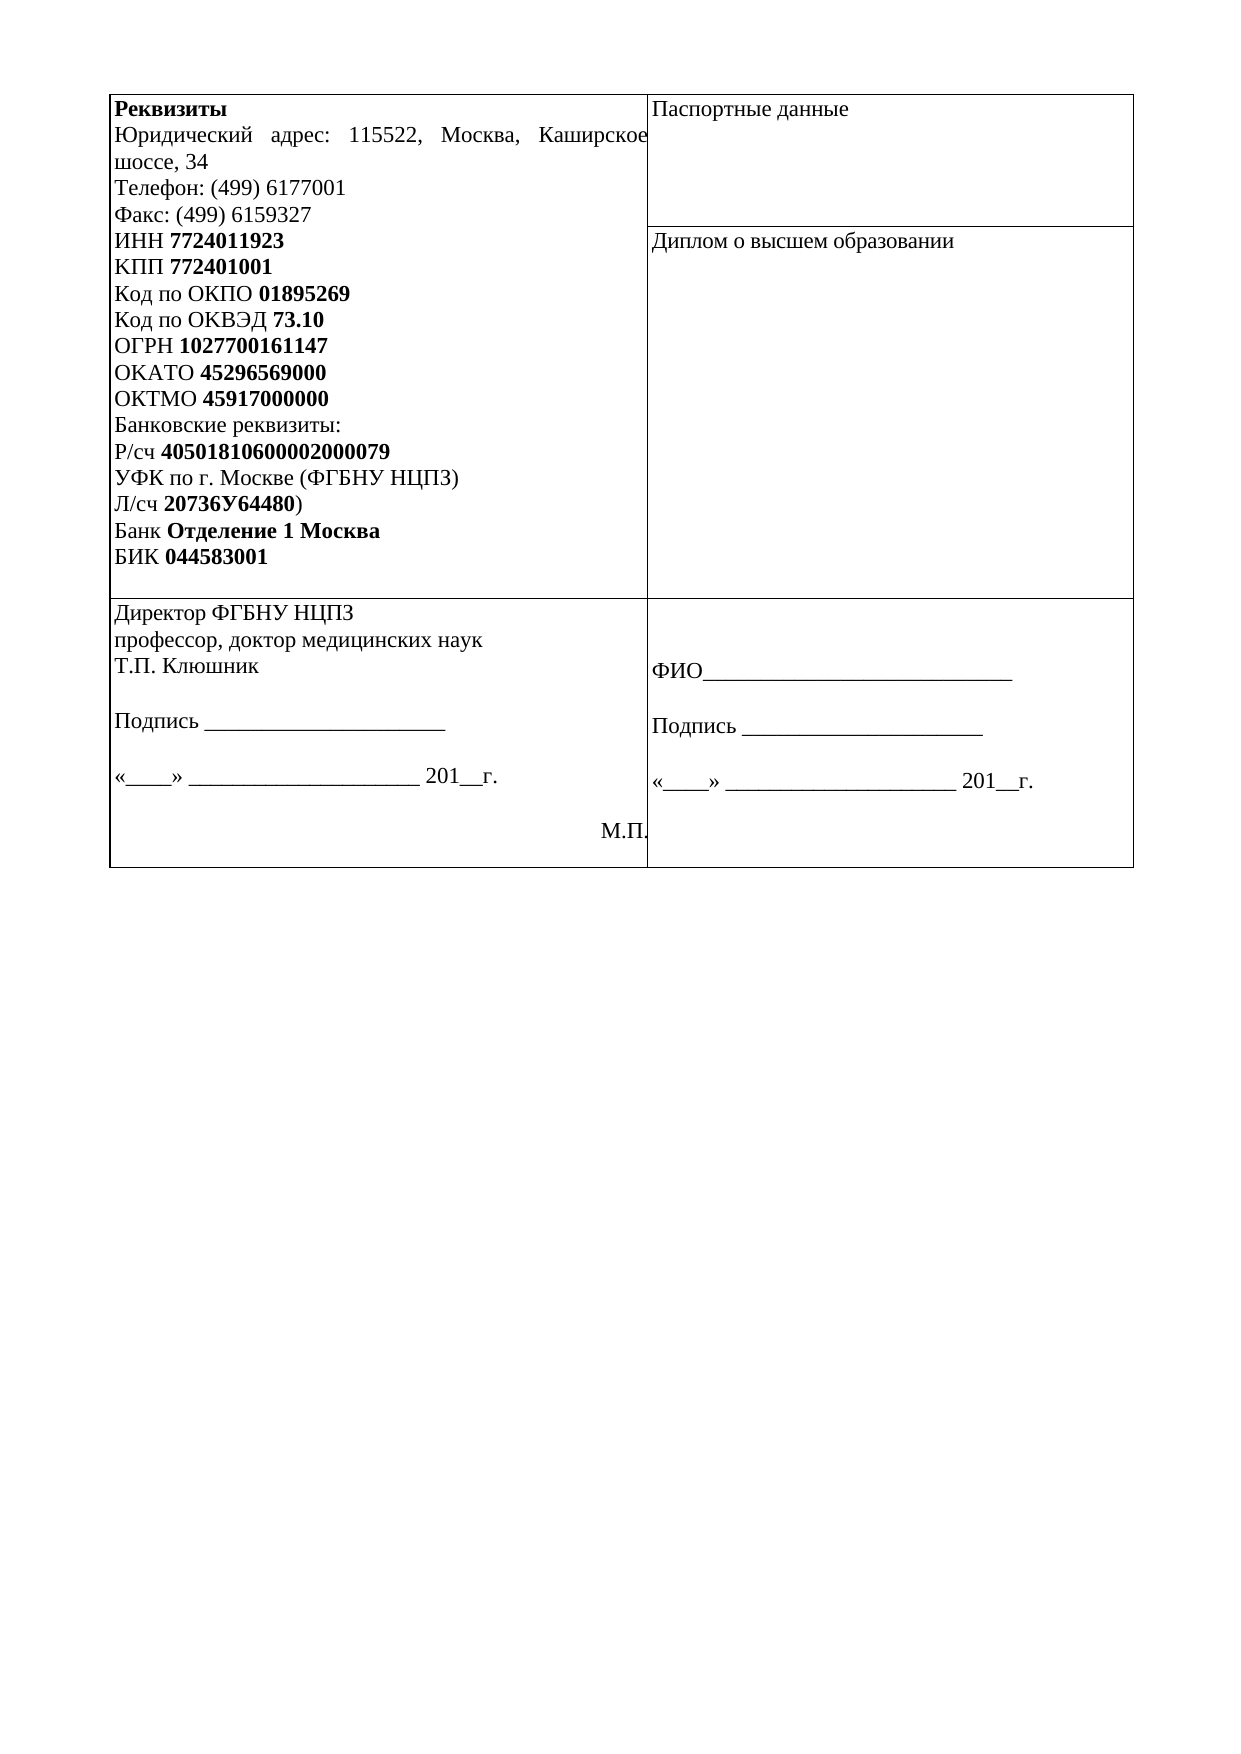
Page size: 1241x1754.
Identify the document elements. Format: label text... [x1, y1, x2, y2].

table_cell Диплом о высшем образовании [648, 227, 1133, 598]
table_cell ФИО___________________________ Подпись _____________________ «____» 201__г. [648, 599, 1133, 867]
table_cell Паспортные данные [648, 95, 1133, 226]
table_cell Директор ФГБНУ НЦПЗ профессор, доктор медицинских наук Т.П. Клюшник Подпись _____________________ «____» 201__г. М.П. [111, 599, 647, 867]
table_cell Реквизиты Юридический адрес: 115522, Москва, Каширское шоссе, 34 Телефон: (499) 6177001 Факс: (499) 6159327 ИНН 7724011923 KПП 772401001 Код по ОКПО 01895269 Код по OKBЭД 73.10 ОГРН 1027700161147 OKATO 45296569000 ОКТМО 45917000000 Банковские реквизиты: Р/cч 40501810600002000079 УФК по г. Москве (ФГБНУ НЦПЗ) Л/cч 20736У64480) Банк Отделение 1 Москва БИК 044583001 [111, 95, 647, 598]
